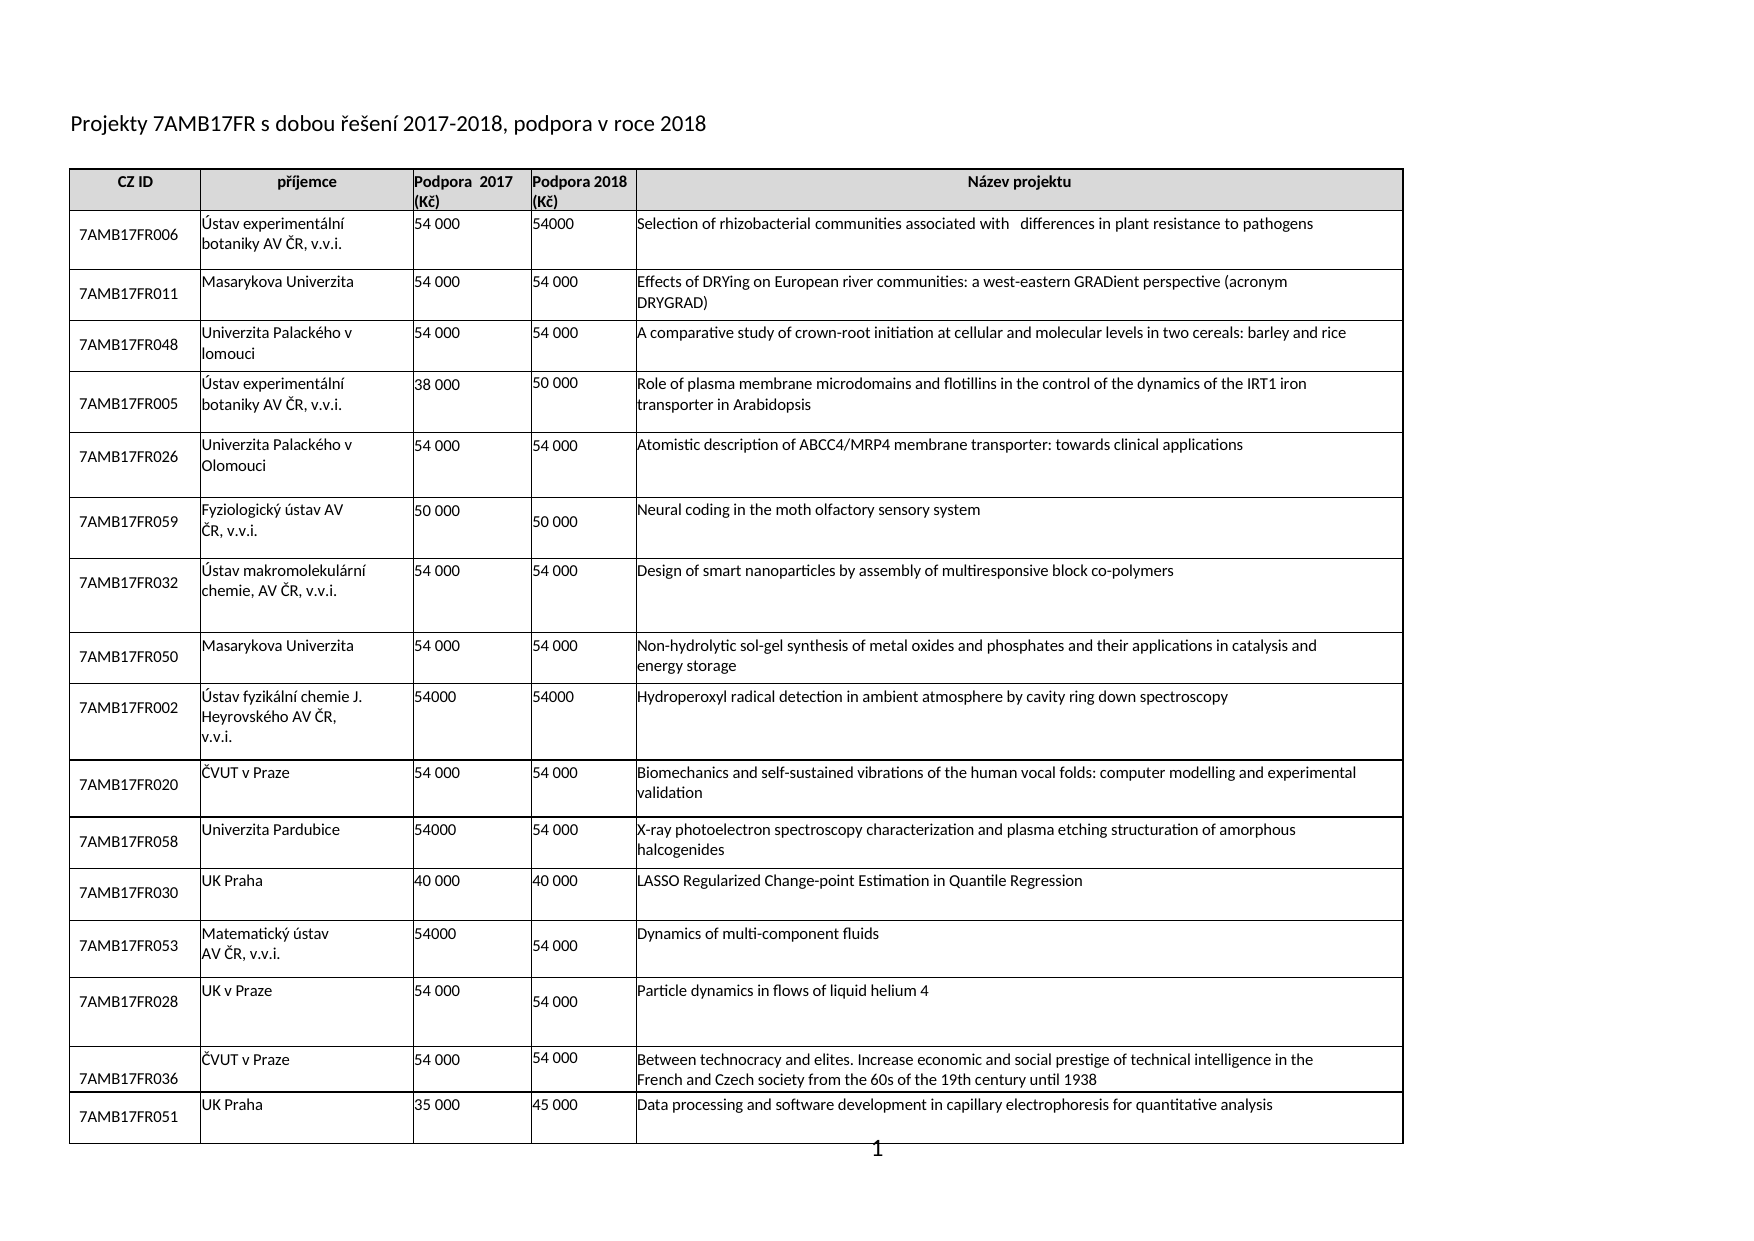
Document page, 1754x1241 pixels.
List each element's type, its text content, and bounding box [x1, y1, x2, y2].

table_cell 7AMB17FR020 [70, 761, 200, 816]
table_cell 54 000 [532, 433, 636, 497]
table_cell 38 000 [414, 372, 531, 432]
table_cell 54000 [414, 818, 531, 867]
table_cell Masarykova Univerzita [201, 270, 413, 319]
table_cell Selection of rhizobacterial communities associated with differences in plant resistance to pathogens [637, 211, 1402, 268]
table_cell Matematický ústav AV ČR, v.v.i. [201, 921, 413, 977]
table_cell 54 000 [414, 321, 531, 371]
table_cell Univerzita Palackého v Olomouci [201, 433, 413, 497]
table_cell Univerzita Pardubice [201, 818, 413, 867]
table_cell 54 000 [532, 978, 636, 1046]
table_cell 45 000 [532, 1093, 636, 1142]
table_cell Biomechanics and self-sustained vibrations of the human vocal folds: computer modelling and experimental validation [637, 761, 1402, 816]
table_cell 54 000 [414, 433, 531, 497]
text Projekty 7AMB17FR s dobou řešení 2017-2018, podpora v roce 2018 [59, 109, 1695, 137]
table_cell 7AMB17FR051 [70, 1093, 200, 1142]
table_cell 54 000 [414, 978, 531, 1046]
table_header Podpora 2017 (Kč) [414, 170, 531, 210]
table_cell 54 000 [532, 921, 636, 977]
table_cell 54000 [532, 684, 636, 759]
table_cell 7AMB17FR058 [70, 818, 200, 867]
table_cell 54 000 [414, 1047, 531, 1091]
table_cell Particle dynamics in flows of liquid helium 4 [637, 978, 1402, 1046]
table_cell 50 000 [414, 498, 531, 557]
table_cell Data processing and software development in capillary electrophoresis for quantitative analysis [637, 1093, 1402, 1142]
table_cell ČVUT v Praze [201, 1047, 413, 1091]
table_cell Between technocracy and elites. Increase economic and social prestige of technical intelligence in the French and Czech society from the 60s of the 19th century until 1938 [637, 1047, 1402, 1091]
table_cell Design of smart nanoparticles by assembly of multiresponsive block co-polymers [637, 559, 1402, 632]
table_cell 54 000 [532, 559, 636, 632]
table_cell Ústav makromolekulární chemie, AV ČR, v.v.i. [201, 559, 413, 632]
table_cell Effects of DRYing on European river communities: a west-eastern GRADient perspective (acronym DRYGRAD) [637, 270, 1402, 319]
table_cell A comparative study of crown-root initiation at cellular and molecular levels in two cereals: barley and rice [637, 321, 1402, 371]
table_cell Fyziologický ústav AV ČR, v.v.i. [201, 498, 413, 557]
table_cell UK Praha [201, 869, 413, 920]
table_cell ČVUT v Praze [201, 761, 413, 816]
table_header CZ ID [70, 170, 200, 210]
table_header Podpora 2018 (Kč) [532, 170, 636, 210]
table_cell Ústav experimentální botaniky AV ČR, v.v.i. [201, 372, 413, 432]
table_cell Role of plasma membrane microdomains and flotillins in the control of the dynamics of the IRT1 iron transporter in Arabidopsis [637, 372, 1402, 432]
table_cell 7AMB17FR005 [70, 372, 200, 432]
table_cell 7AMB17FR011 [70, 270, 200, 319]
table_cell 7AMB17FR002 [70, 684, 200, 759]
table_cell 7AMB17FR048 [70, 321, 200, 371]
table_cell UK v Praze [201, 978, 413, 1046]
table_cell 54000 [414, 684, 531, 759]
table_cell 54 000 [414, 633, 531, 683]
table_cell 7AMB17FR028 [70, 978, 200, 1046]
table_cell 54 000 [532, 633, 636, 683]
table_header Název projektu [637, 170, 1402, 210]
table_cell 54 000 [532, 270, 636, 319]
table_cell Non-hydrolytic sol-gel synthesis of metal oxides and phosphates and their applications in catalysis and energy storage [637, 633, 1402, 683]
table_cell Ústav experimentální botaniky AV ČR, v.v.i. [201, 211, 413, 268]
table_cell 7AMB17FR030 [70, 869, 200, 920]
table_cell 54 000 [532, 761, 636, 816]
table_cell Masarykova Univerzita [201, 633, 413, 683]
table_cell 50 000 [532, 498, 636, 557]
table_cell Univerzita Palackého v lomouci [201, 321, 413, 371]
table_cell Atomistic description of ABCC4/MRP4 membrane transporter: towards clinical applications [637, 433, 1402, 497]
table_cell 7AMB17FR026 [70, 433, 200, 497]
table_cell 7AMB17FR050 [70, 633, 200, 683]
table_cell 7AMB17FR059 [70, 498, 200, 557]
table_cell Hydroperoxyl radical detection in ambient atmosphere by cavity ring down spectroscopy [637, 684, 1402, 759]
table_cell 7AMB17FR036 [70, 1047, 200, 1091]
table_cell 7AMB17FR032 [70, 559, 200, 632]
table_cell 54 000 [532, 321, 636, 371]
table_cell 54 000 [532, 818, 636, 867]
table_cell X-ray photoelectron spectroscopy characterization and plasma etching structuration of amorphous halcogenides [637, 818, 1402, 867]
table_cell Ústav fyzikální chemie J. Heyrovského AV ČR, v.v.i. [201, 684, 413, 759]
table_cell 35 000 [414, 1093, 531, 1142]
table_cell 7AMB17FR006 [70, 211, 200, 268]
table_header příjemce [201, 170, 413, 210]
table_cell 54000 [532, 211, 636, 268]
table_cell 54 000 [414, 559, 531, 632]
table_cell Dynamics of multi-component fluids [637, 921, 1402, 977]
table_cell 54 000 [414, 211, 531, 268]
table_cell 54 000 [414, 270, 531, 319]
table_cell 40 000 [414, 869, 531, 920]
table_cell 50 000 [532, 372, 636, 432]
table_cell Neural coding in the moth olfactory sensory system [637, 498, 1402, 557]
table_cell LASSO Regularized Change-point Estimation in Quantile Regression [637, 869, 1402, 920]
table_cell 54 000 [414, 761, 531, 816]
table_cell 54000 [414, 921, 531, 977]
table_cell 40 000 [532, 869, 636, 920]
table_cell UK Praha [201, 1093, 413, 1142]
table_cell 7AMB17FR053 [70, 921, 200, 977]
table_cell 54 000 [532, 1047, 636, 1091]
